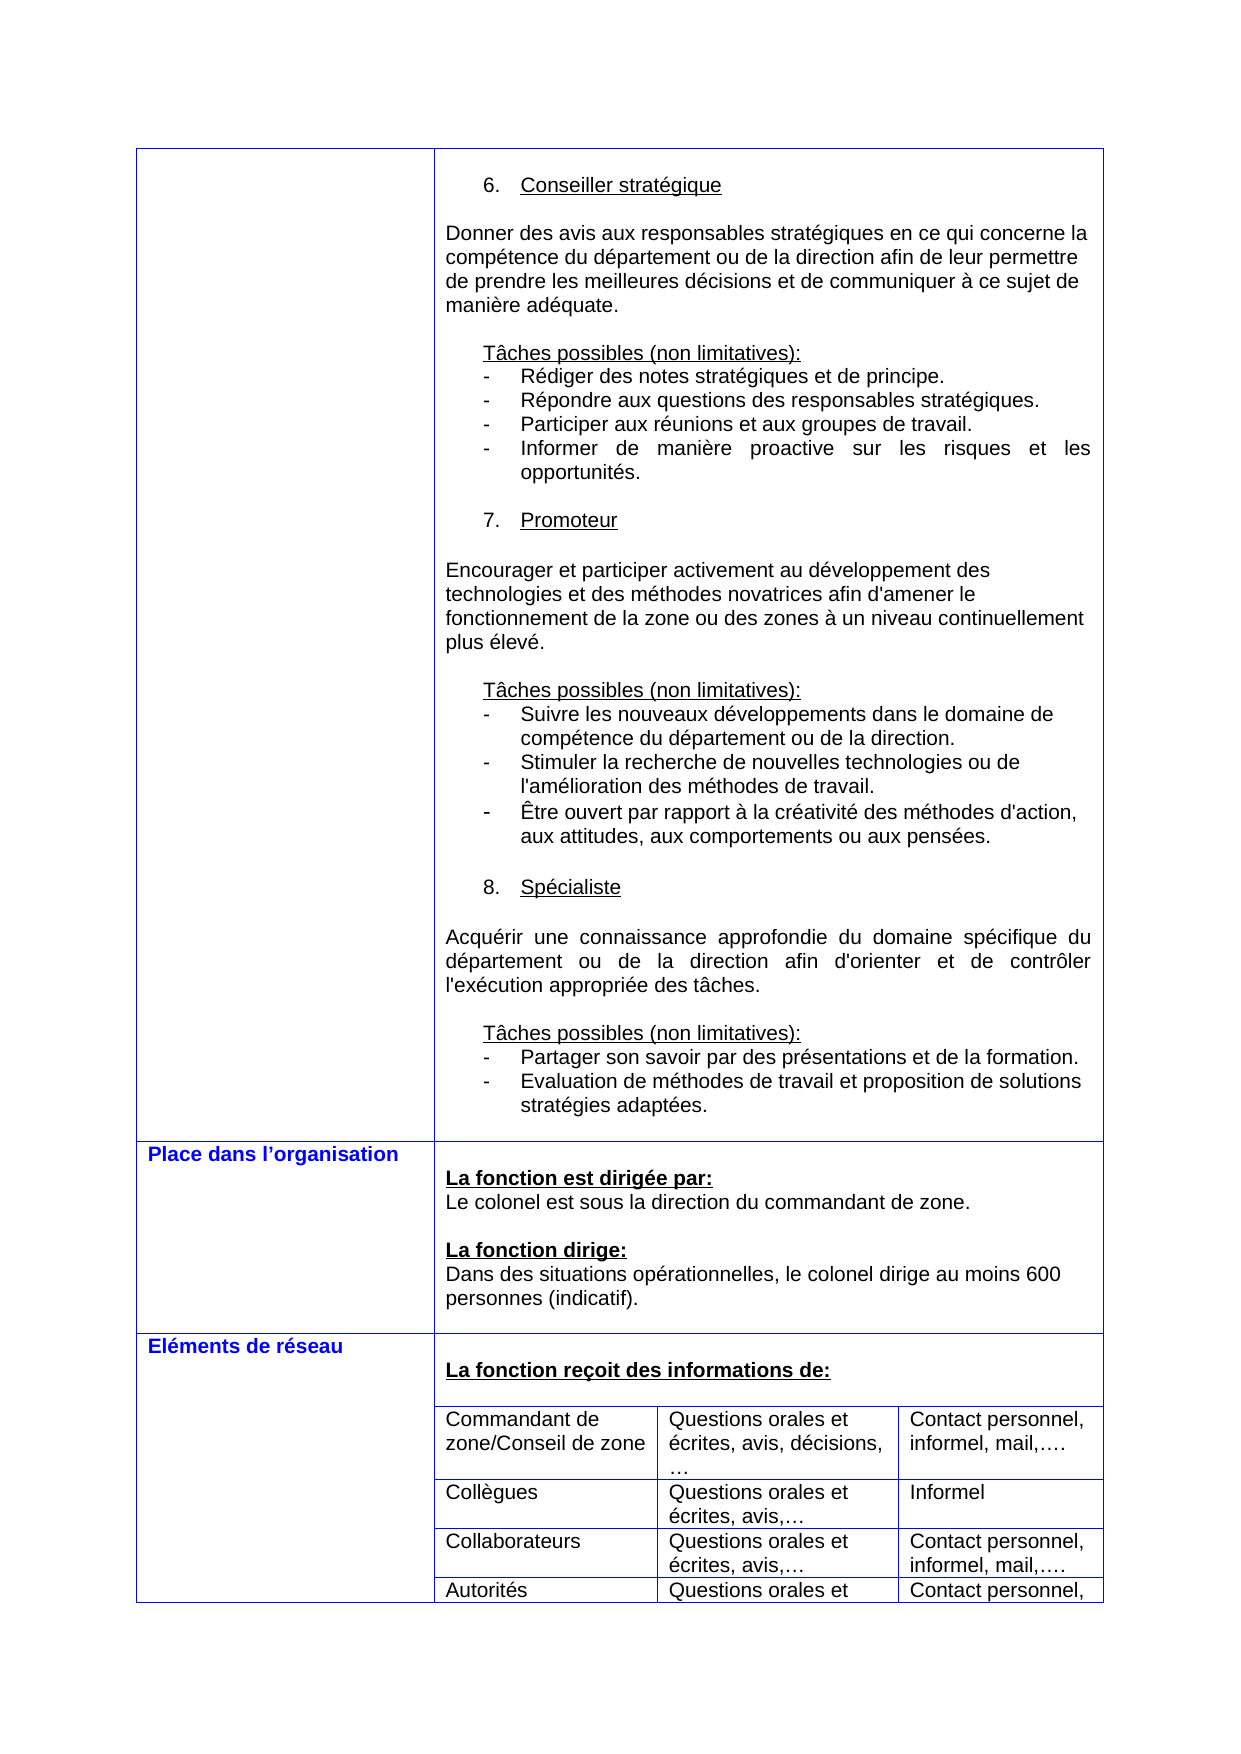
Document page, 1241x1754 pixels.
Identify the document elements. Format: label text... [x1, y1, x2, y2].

table_cell Autorités [435, 1578, 657, 1602]
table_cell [435, 149, 1103, 1141]
table_cell Place dans l’organisation [137, 1142, 434, 1333]
table_cell Collègues [435, 1480, 657, 1528]
table_cell Questions orales et écrites, avis, décisions, … [658, 1407, 898, 1479]
table_cell Informel [899, 1480, 1103, 1528]
table_cell Questions orales et écrites, avis,… [658, 1480, 898, 1528]
table_cell La fonction reçoit des informations de: [435, 1334, 1103, 1406]
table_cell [137, 149, 434, 1141]
table_cell Collaborateurs [435, 1529, 657, 1577]
table_cell Contact personnel, informel, mail,…. [899, 1529, 1103, 1577]
table_cell Eléments de réseau [137, 1334, 434, 1602]
table_cell La fonction est dirigée par: Le colonel est sous la direction du commandant de zone. La fonction dirige: Dans des situations opérationnelles, le colonel dirige au moins 600 personnes (indicatif). [435, 1142, 1103, 1333]
table_cell Commandant de zone/Conseil de zone [435, 1407, 657, 1479]
table_cell Questions orales et écrites, avis,… [658, 1529, 898, 1577]
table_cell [899, 1578, 1103, 1602]
table_cell Contact personnel, informel, mail,…. [899, 1407, 1103, 1479]
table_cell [658, 1578, 898, 1602]
